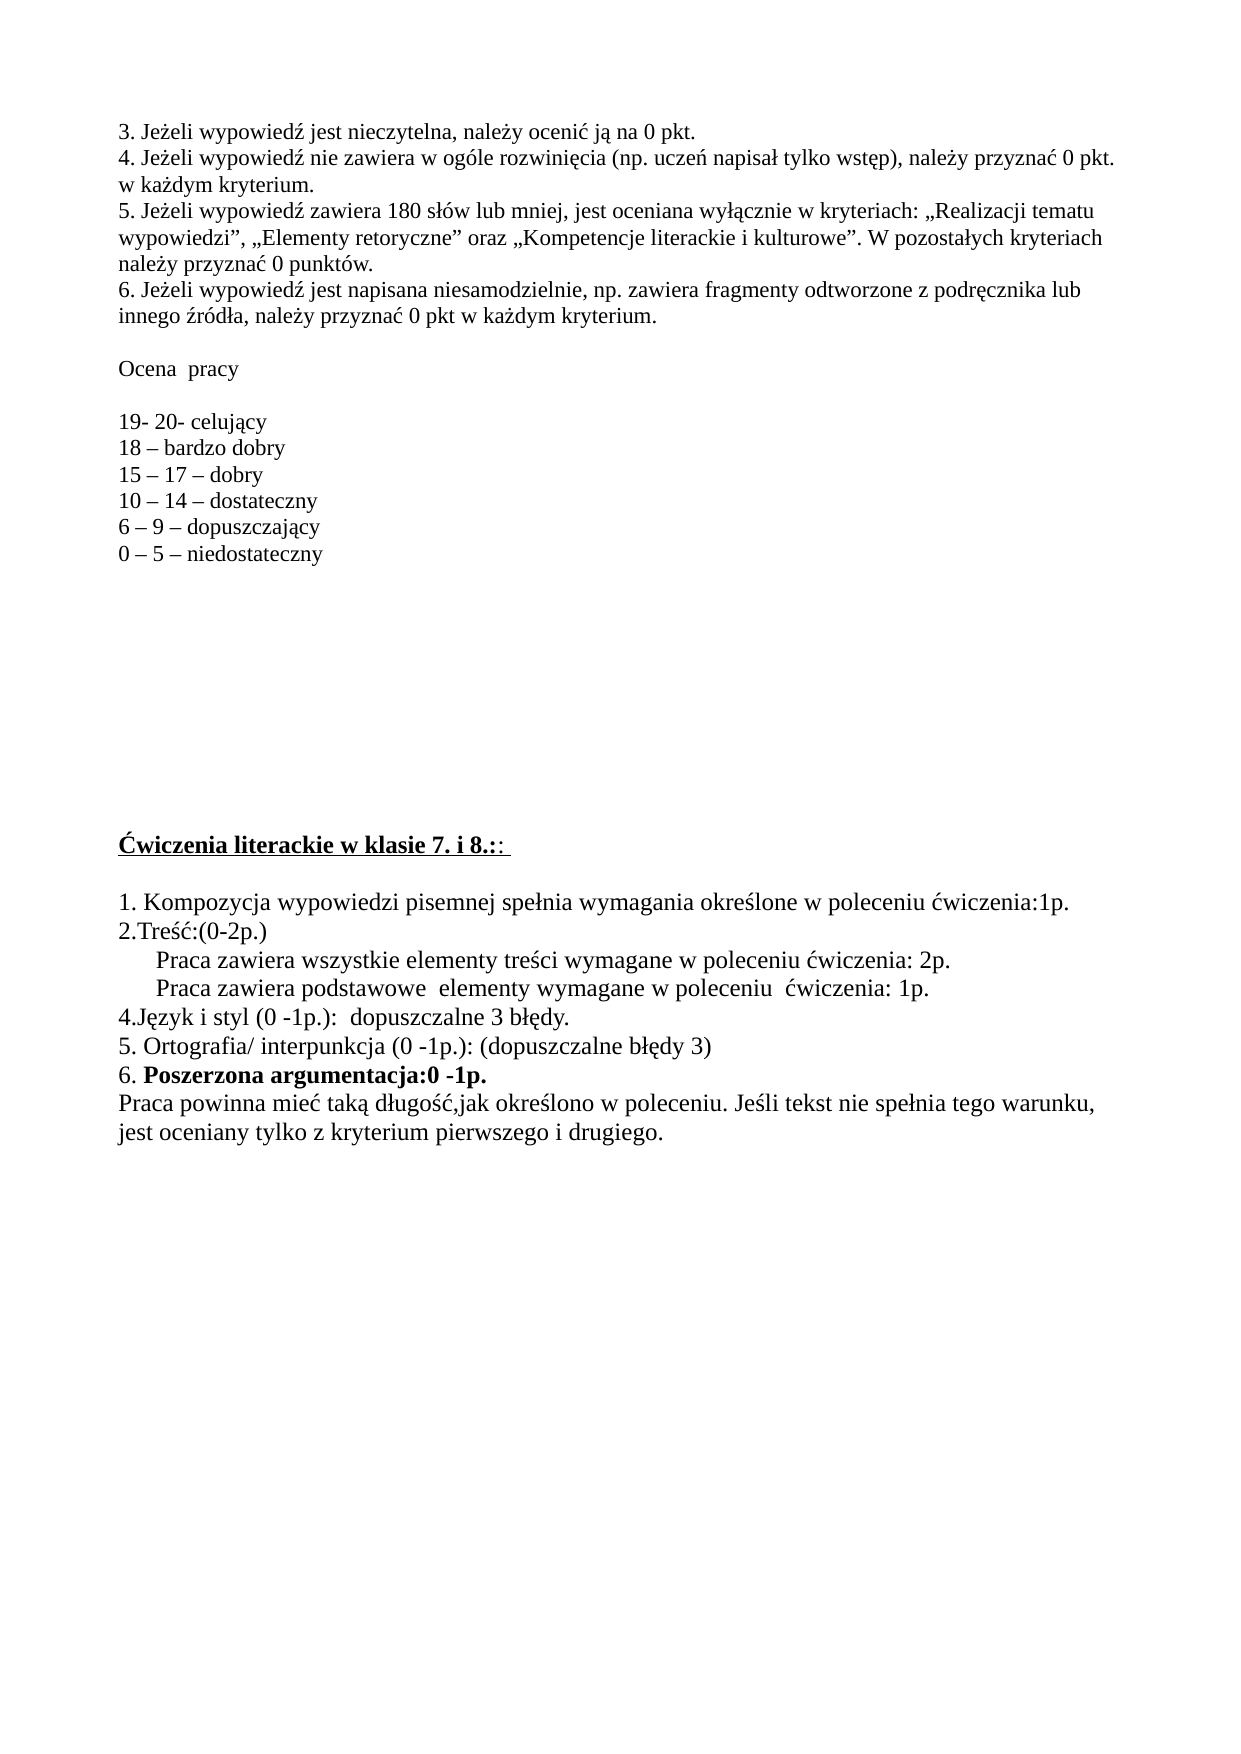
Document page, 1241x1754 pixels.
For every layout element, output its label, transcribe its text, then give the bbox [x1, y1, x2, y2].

text 6. Poszerzona argumentacja:0 -1p. [118, 1060, 1122, 1088]
text 4. Jeżeli wypowiedź nie zawiera w ogóle rozwinięcia (np. uczeń napisał tylko wstęp), należy przyznać 0 pkt. w każdym kryterium. [118, 144, 1122, 197]
text 18 – bardzo dobry [118, 434, 1122, 461]
text Praca powinna mieć taką długość,jak określono w poleceniu. Jeśli tekst nie spełnia tego warunku, jest oceniany tylko z kryterium pierwszego i drugiego. [118, 1088, 1122, 1146]
text Praca zawiera podstawowe elementy wymagane w poleceniu ćwiczenia: 1p. [118, 973, 1122, 1002]
text 15 – 17 – dobry [118, 461, 1122, 487]
text Praca zawiera wszystkie elementy treści wymagane w poleceniu ćwiczenia: 2p. [118, 945, 1122, 973]
text 2.Treść:(0-2p.) [118, 916, 1122, 945]
text Ocena pracy [118, 355, 1122, 382]
text 5. Ortografia/ interpunkcja (0 -1p.): (dopuszczalne błędy 3) [118, 1031, 1122, 1060]
text 5. Jeżeli wypowiedź zawiera 180 słów lub mniej, jest oceniana wyłącznie w kryteriach: „Realizacji tematu wypowiedzi”, „Elementy retoryczne” oraz „Kompetencje literackie i kulturowe”. W pozostałych kryteriach należy przyznać 0 punktów. [118, 197, 1122, 276]
text 19- 20- celujący [118, 408, 1122, 434]
text 10 – 14 – dostateczny [118, 487, 1122, 513]
text 6. Jeżeli wypowiedź jest napisana niesamodzielnie, np. zawiera fragmenty odtworzone z podręcznika lub innego źródła, należy przyznać 0 pkt w każdym kryterium. [118, 276, 1122, 329]
text 4.Język i styl (0 -1p.): dopuszczalne 3 błędy. [118, 1002, 1122, 1031]
text 0 – 5 – niedostateczny [118, 540, 1122, 566]
text Ćwiczenia literackie w klasie 7. i 8.:: [118, 830, 1122, 858]
text 1. Kompozycja wypowiedzi pisemnej spełnia wymagania określone w poleceniu ćwiczenia:1p. [118, 887, 1122, 916]
text 6 – 9 – dopuszczający [118, 513, 1122, 540]
text 3. Jeżeli wypowiedź jest nieczytelna, należy ocenić ją na 0 pkt. [118, 118, 1122, 144]
